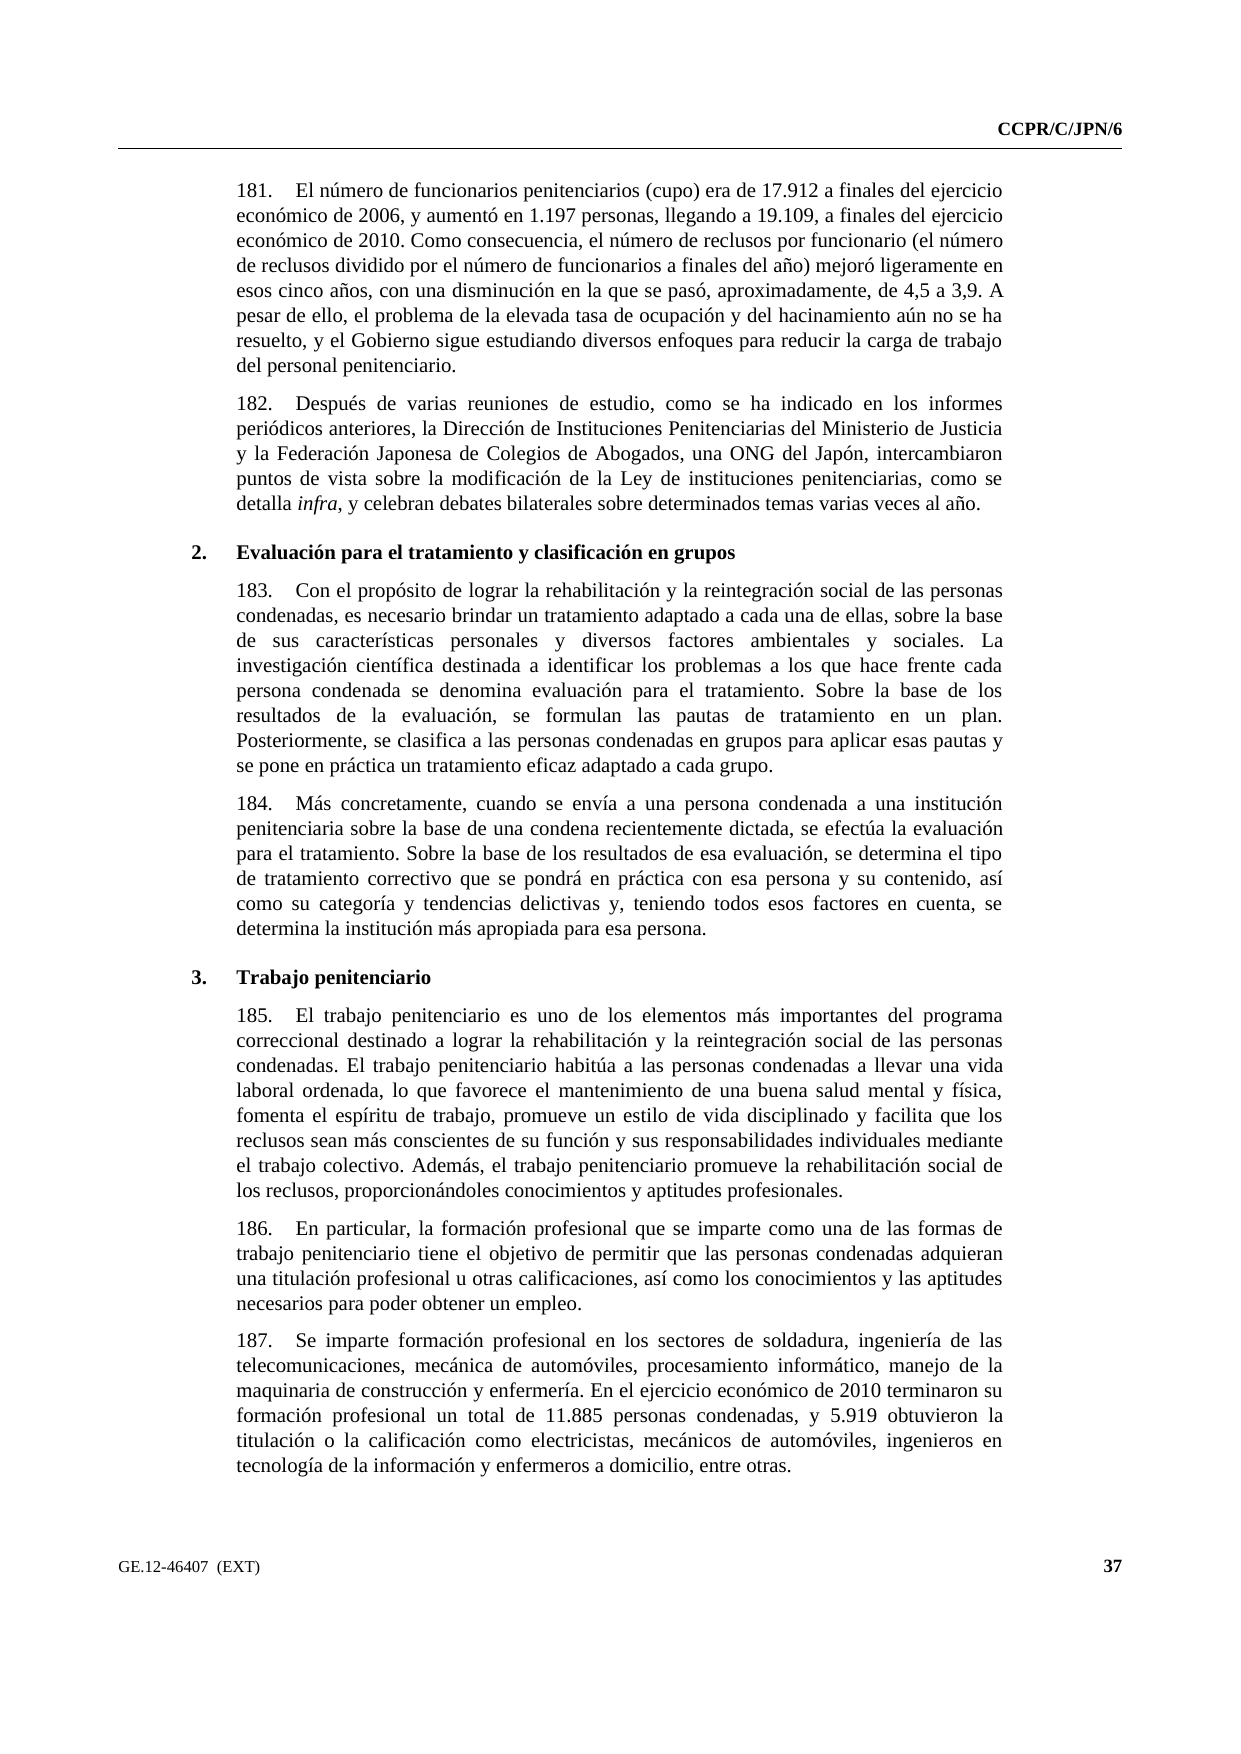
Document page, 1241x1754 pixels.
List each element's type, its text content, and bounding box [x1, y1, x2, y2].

text 181. El número de funcionarios penitenciarios (cupo) era de 17.912 a finales del ejercicio económico de 2006, y aumentó en 1.197 personas, llegando a 19.109, a finales del ejercicio económico de 2010. Como consecuencia, el número de reclusos por funcionario (el número de reclusos dividido por el número de funcionarios a finales del año) mejoró ligeramente en esos cinco años, con una disminución en la que se pasó, aproximadamente, de 4,5 a 3,9. A pesar de ello, el problema de la elevada tasa de ocupación y del hacinamiento aún no se ha resuelto, y el Gobierno sigue estudiando diversos enfoques para reducir la carga de trabajo del personal penitenciario. [236, 177, 1004, 377]
text 184. Más concretamente, cuando se envía a una persona condenada a una institución penitenciaria sobre la base de una condena recientemente dictada, se efectúa la evaluación para el tratamiento. Sobre la base de los resultados de esa evaluación, se determina el tipo de tratamiento correctivo que se pondrá en práctica con esa persona y su contenido, así como su categoría y tendencias delictivas y, teniendo todos esos factores en cuenta, se determina la institución más apropiada para esa persona. [236, 790, 1004, 940]
text 183. Con el propósito de lograr la rehabilitación y la reintegración social de las personas condenadas, es necesario brindar un tratamiento adaptado a cada una de ellas, sobre la base de sus características personales y diversos factores ambientales y sociales. La investigación científica destinada a identificar los problemas a los que hace frente cada persona condenada se denomina evaluación para el tratamiento. Sobre la base de los resultados de la evaluación, se formulan las pautas de tratamiento en un plan. Posteriormente, se clasifica a las personas condenadas en grupos para aplicar esas pautas y se pone en práctica un tratamiento eficaz adaptado a cada grupo. [236, 577, 1004, 777]
text 182. Después de varias reuniones de estudio, como se ha indicado en los informes periódicos anteriores, la Dirección de Instituciones Penitenciarias del Ministerio de Justicia y la Federación Japonesa de Colegios de Abogados, una ONG del Japón, intercambiaron puntos de vista sobre la modificación de la Ley de instituciones penitenciarias, como se detalla infra, y celebran debates bilaterales sobre determinados temas varias veces al año. [236, 390, 1004, 515]
text 186. En particular, la formación profesional que se imparte como una de las formas de trabajo penitenciario tiene el objetivo de permitir que las personas condenadas adquieran una titulación profesional u otras calificaciones, así como los conocimientos y las aptitudes necesarios para poder obtener un empleo. [236, 1215, 1004, 1315]
text 3. Trabajo penitenciario [118, 965, 1004, 990]
text 187. Se imparte formación profesional en los sectores de soldadura, ingeniería de las telecomunicaciones, mecánica de automóviles, procesamiento informático, manejo de la maquinaria de construcción y enfermería. En el ejercicio económico de 2010 terminaron su formación profesional un total de 11.885 personas condenadas, y 5.919 obtuvieron la titulación o la calificación como electricistas, mecánicos de automóviles, ingenieros en tecnología de la información y enfermeros a domicilio, entre otras. [236, 1327, 1004, 1477]
text 2. Evaluación para el tratamiento y clasificación en grupos [118, 540, 1004, 565]
text 185. El trabajo penitenciario es uno de los elementos más importantes del programa correccional destinado a lograr la rehabilitación y la reintegración social de las personas condenadas. El trabajo penitenciario habitúa a las personas condenadas a llevar una vida laboral ordenada, lo que favorece el mantenimiento de una buena salud mental y física, fomenta el espíritu de trabajo, promueve un estilo de vida disciplinado y facilita que los reclusos sean más conscientes de su función y sus responsabilidades individuales mediante el trabajo colectivo. Además, el trabajo penitenciario promueve la rehabilitación social de los reclusos, proporcionándoles conocimientos y aptitudes profesionales. [236, 1002, 1004, 1202]
